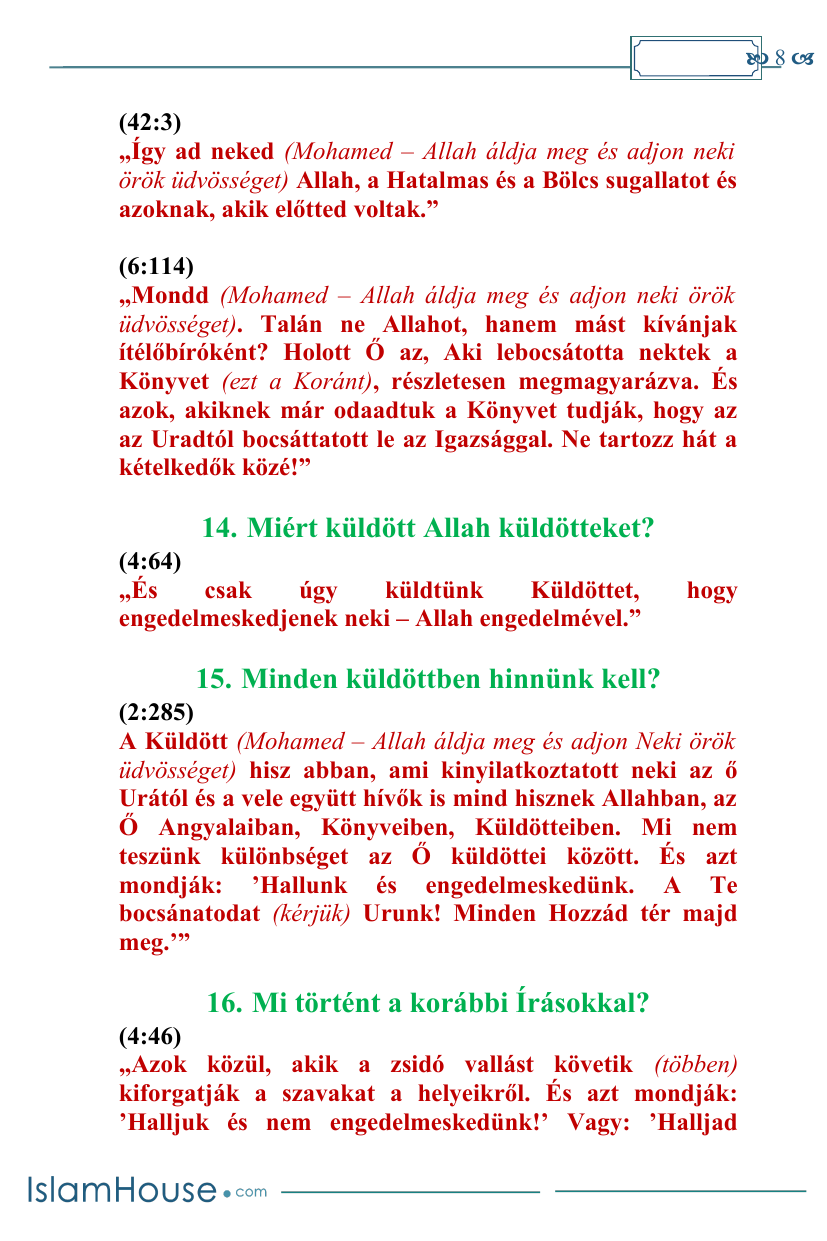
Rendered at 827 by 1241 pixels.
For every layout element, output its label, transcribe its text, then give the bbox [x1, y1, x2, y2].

list Mi történt a korábbi Írásokkal? [89, 985, 738, 1018]
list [119, 1049, 738, 1136]
list A Küldött (Mohamed – Allah áldja meg és adjon Neki örök üdvösséget) hisz abban, ami kinyilatkoztatott neki az ő Urától és a vele együtt hívők is mind hisznek Allahban, az Ő Angyalaiban, Könyveiben, Küldötteiben. Mi nem teszünk különbséget az Ő küldöttei között. És azt mondják: ʼHallunk és engedelmeskedünk. A Te bocsánatodat (kérjük) Urunk! Minden Hozzád tér majd meg.ʼ” [119, 726, 738, 956]
picture [548, 1170, 807, 1208]
list „Mondd (Mohamed – Allah áldja meg és adjon neki örök üdvösséget). Talán ne Allahot, hanem mást kívánjak ítélőbíróként? Holott Ő az, Aki lebocsátotta nektek a Könyvet (ezt a Koránt), részletesen megmagyarázva. És azok, akiknek már odaadtuk a Könyvet tudják, hogy az az Uradtól bocsáttatott le az Igazsággal. Ne tartozz hát a kételkedők közé!” [119, 280, 738, 481]
list Miért küldött Allah küldötteket? [89, 510, 738, 543]
list Minden küldöttben hinnünk kell? [89, 661, 738, 694]
list (42:3) [119, 107, 738, 136]
list (2:285) [119, 697, 738, 726]
list „Így ad neked (Mohamed – Allah áldja meg és adjon neki örök üdvösséget) Allah, a Hatalmas és a Bölcs sugallatot és azoknak, akik előtted voltak.” [119, 136, 738, 222]
list (4:64) [119, 546, 738, 575]
list (4:46) [119, 1021, 738, 1049]
list „És csak úgy küldtünk Küldöttet, hogy engedelmeskedjenek neki – Allah engedelmével.” [119, 575, 738, 632]
list (6:114) [119, 251, 738, 280]
picture [20, 1171, 541, 1209]
